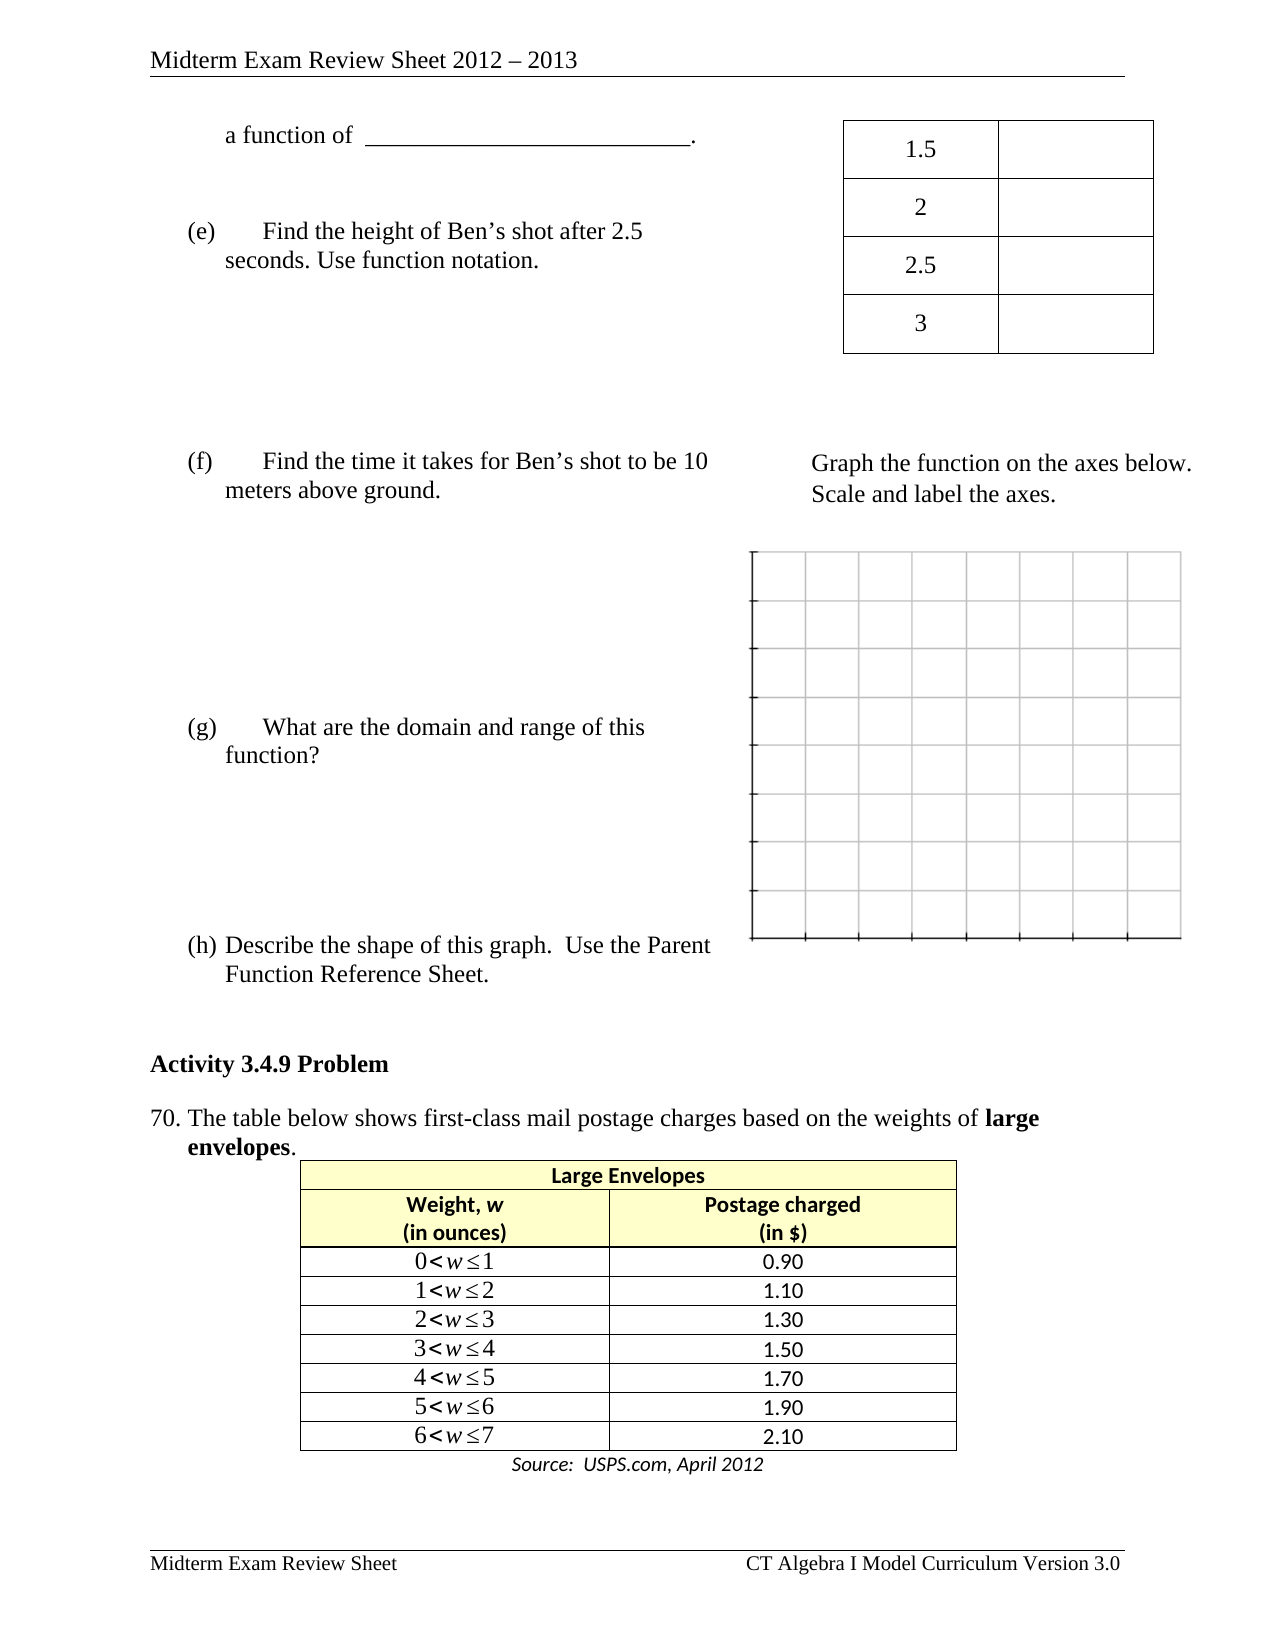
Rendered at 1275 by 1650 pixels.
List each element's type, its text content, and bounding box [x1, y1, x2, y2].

table_cell [301, 1306, 609, 1334]
table_cell 0.90 [610, 1248, 956, 1276]
table_cell [301, 1393, 609, 1421]
table_cell [301, 1335, 609, 1363]
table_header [139, 120, 731, 1049]
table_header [731, 120, 1226, 1049]
picture [742, 543, 1190, 949]
table_cell [301, 1248, 609, 1276]
table_header Large Envelopes [301, 1161, 956, 1189]
table_cell 1.10 [610, 1277, 956, 1304]
table_cell Postage charged (in $) [610, 1190, 956, 1246]
table_cell 1.50 [610, 1335, 956, 1363]
table_cell [301, 1422, 609, 1450]
text Activity 3.4.9 Problem [150, 1049, 1125, 1078]
table_cell [301, 1277, 609, 1304]
table_cell 1.30 [610, 1306, 956, 1334]
text Source: USPS.com, April 2012 [150, 1451, 1125, 1476]
table_cell 1.90 [610, 1393, 956, 1421]
table_cell [301, 1364, 609, 1392]
list The table below shows first-class mail postage charges based on the weights of large envelopes. [150, 1103, 1125, 1160]
table_cell 1.70 [610, 1364, 956, 1392]
table_cell Weight, w (in ounces) [301, 1190, 609, 1246]
table_cell 2.10 [610, 1422, 956, 1450]
